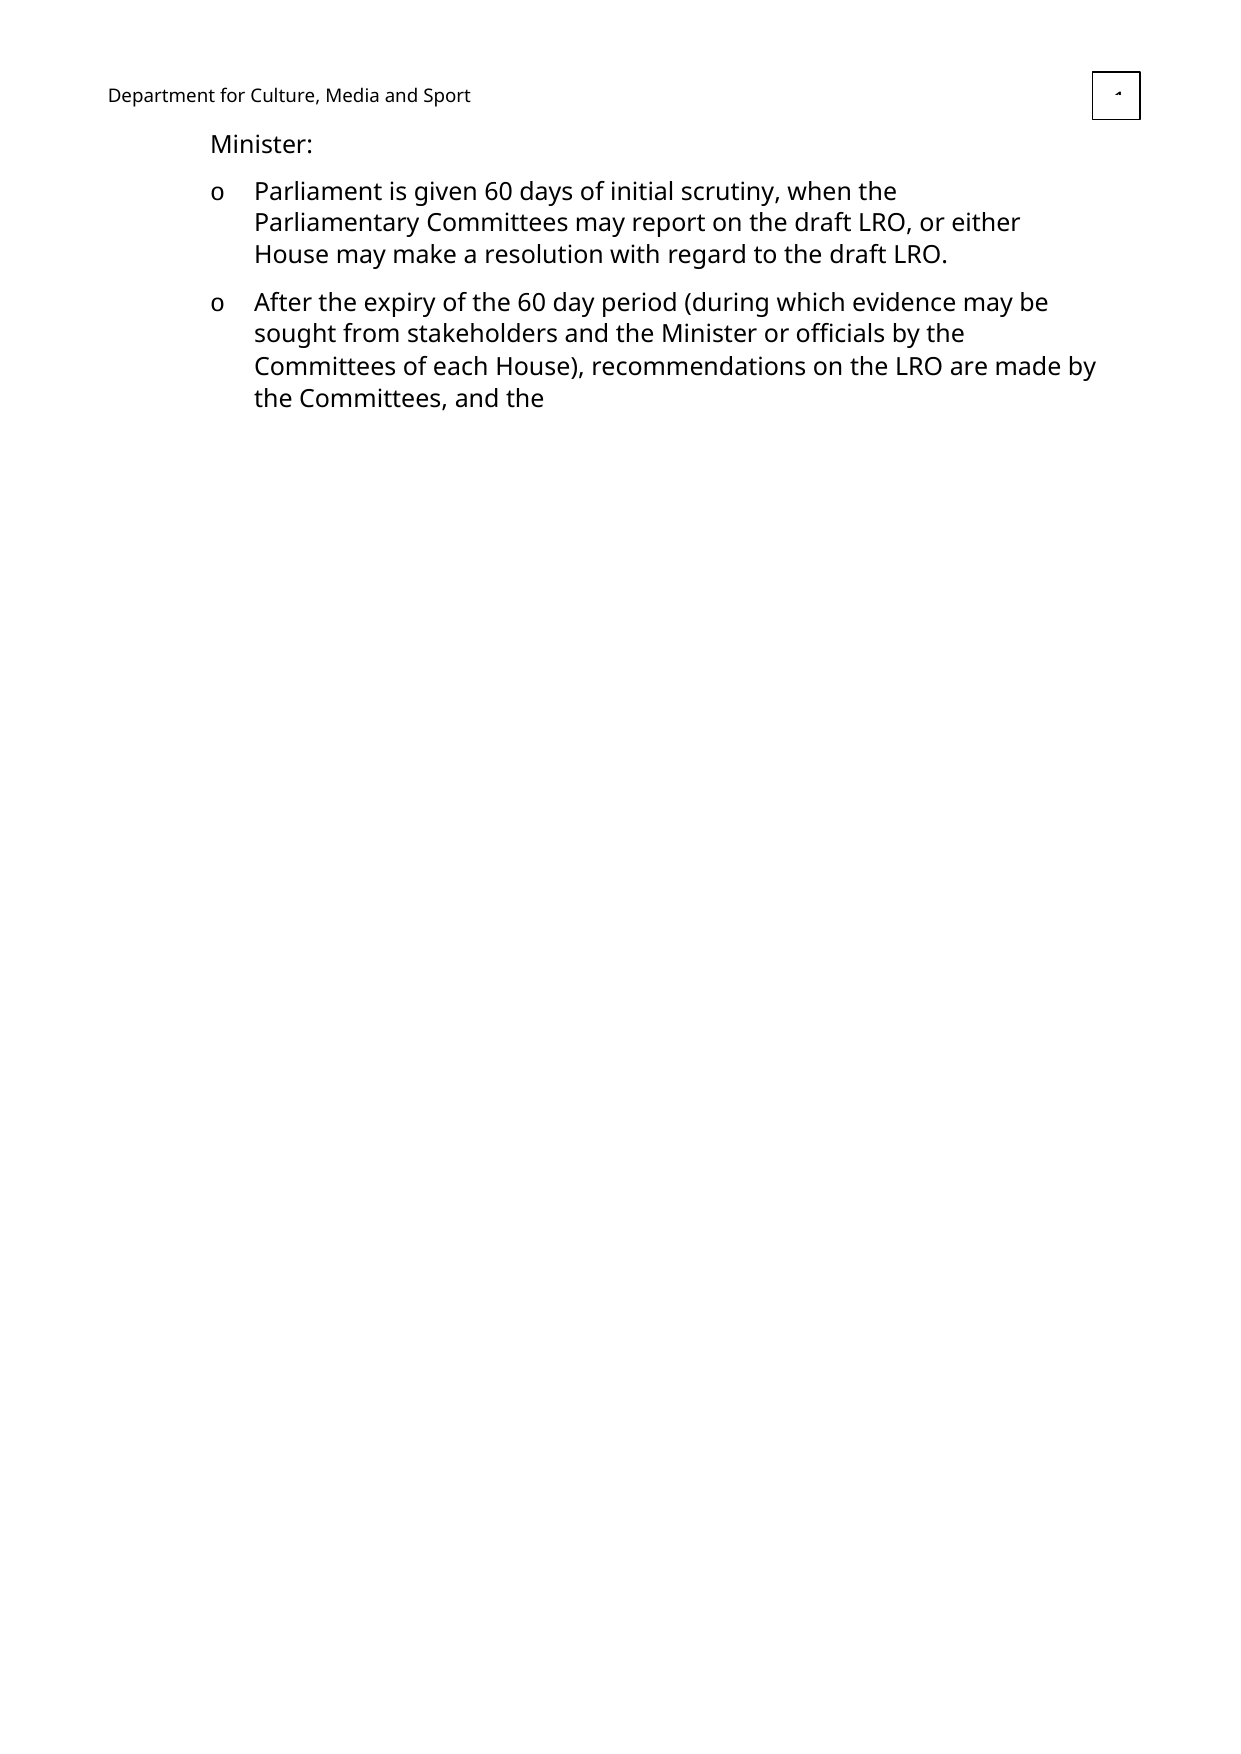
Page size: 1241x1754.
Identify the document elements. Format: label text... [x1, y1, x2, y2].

list Parliament is given 60 days of initial scrutiny, when the Parliamentary Committees may report on the draft LRO, or either House may make a resolution with regard to the draft LRO. [210, 174, 1034, 271]
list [165, 127, 1081, 160]
list After the expiry of the 60 day period (during which evidence may be sought from stakeholders and the Minister or officials by the Committees of each House), recommendations on the LRO are made by the Committees, and the [210, 285, 1108, 415]
